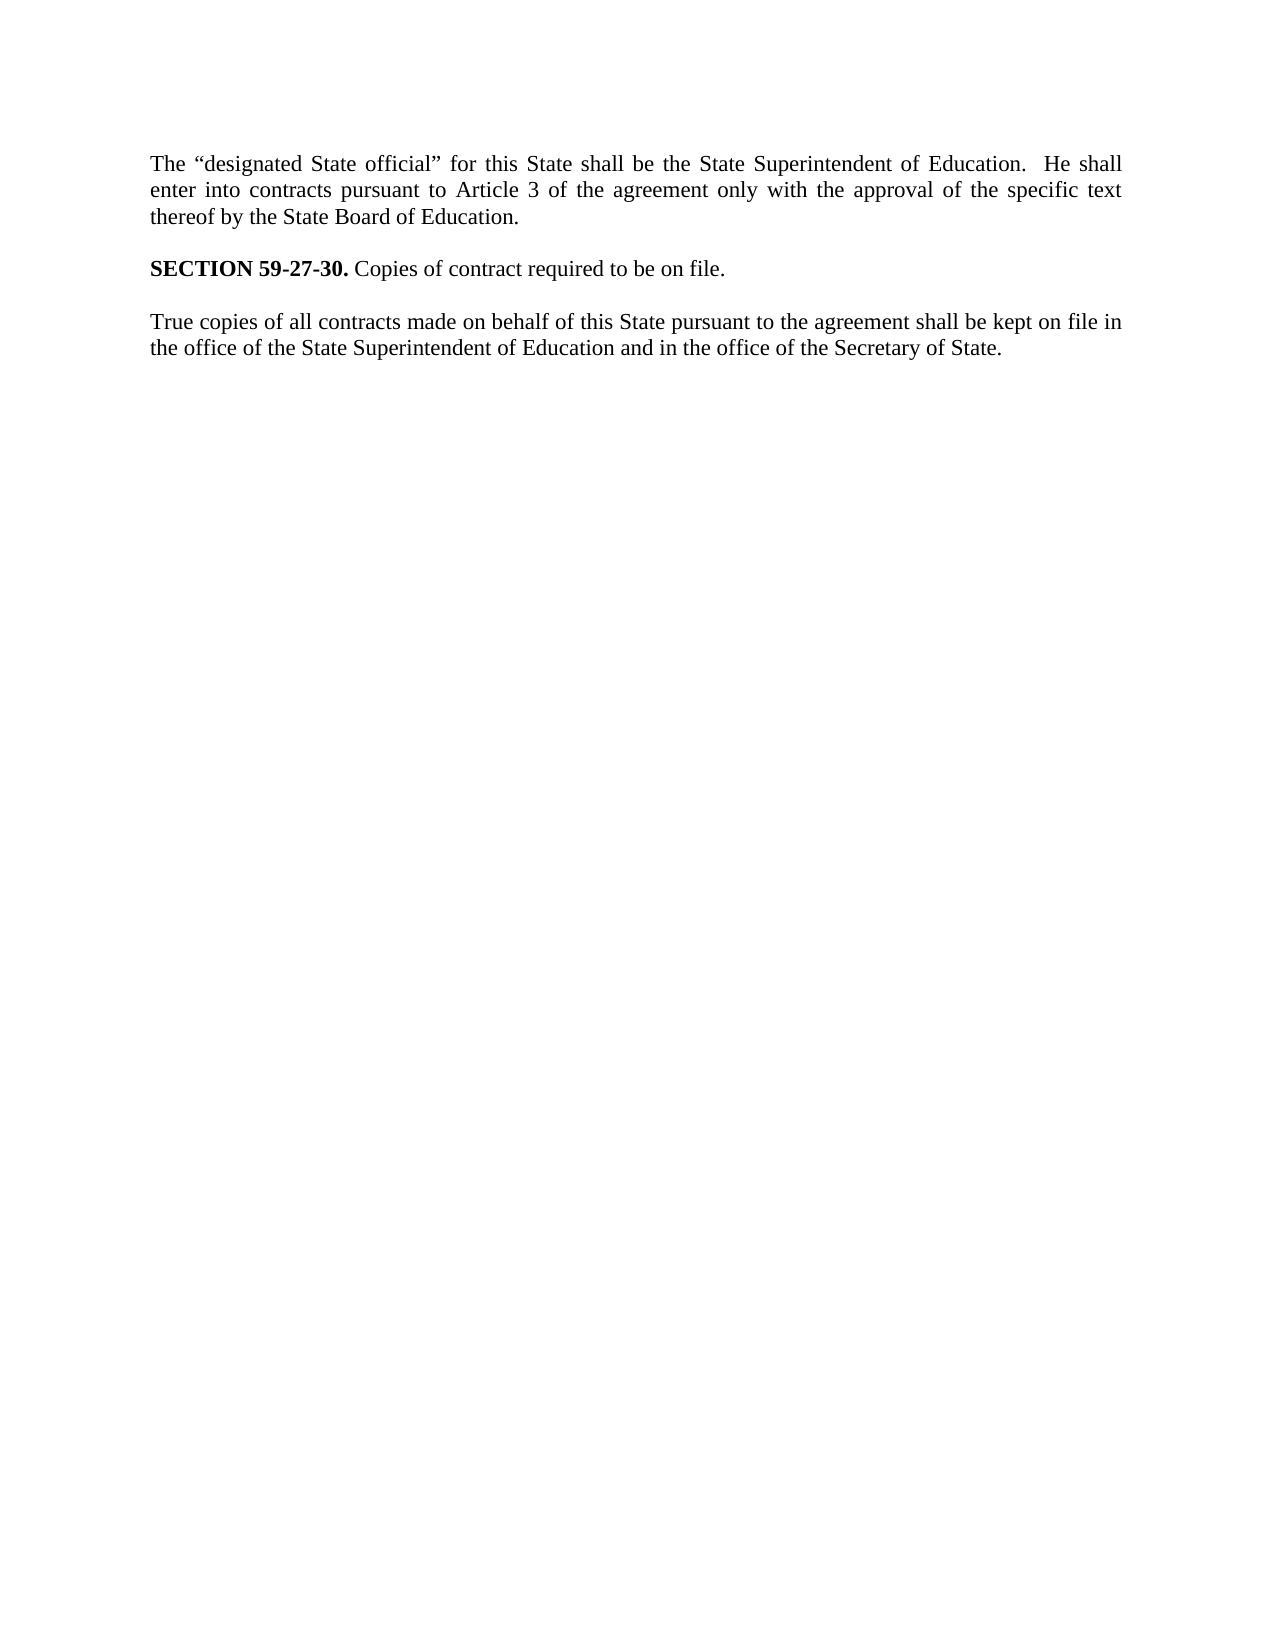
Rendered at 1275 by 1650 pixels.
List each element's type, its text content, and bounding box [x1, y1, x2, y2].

text The “designated State official” for this State shall be the State Superintendent of Education. He shall enter into contracts pursuant to Article 3 of the agreement only with the approval of the specific text thereof by the State Board of Education. [150, 150, 1125, 229]
text SECTION 59-27-30. Copies of contract required to be on file. [150, 255, 1125, 282]
text True copies of all contracts made on behalf of this State pursuant to the agreement shall be kept on file in the office of the State Superintendent of Education and in the office of the Secretary of State. [150, 308, 1125, 361]
